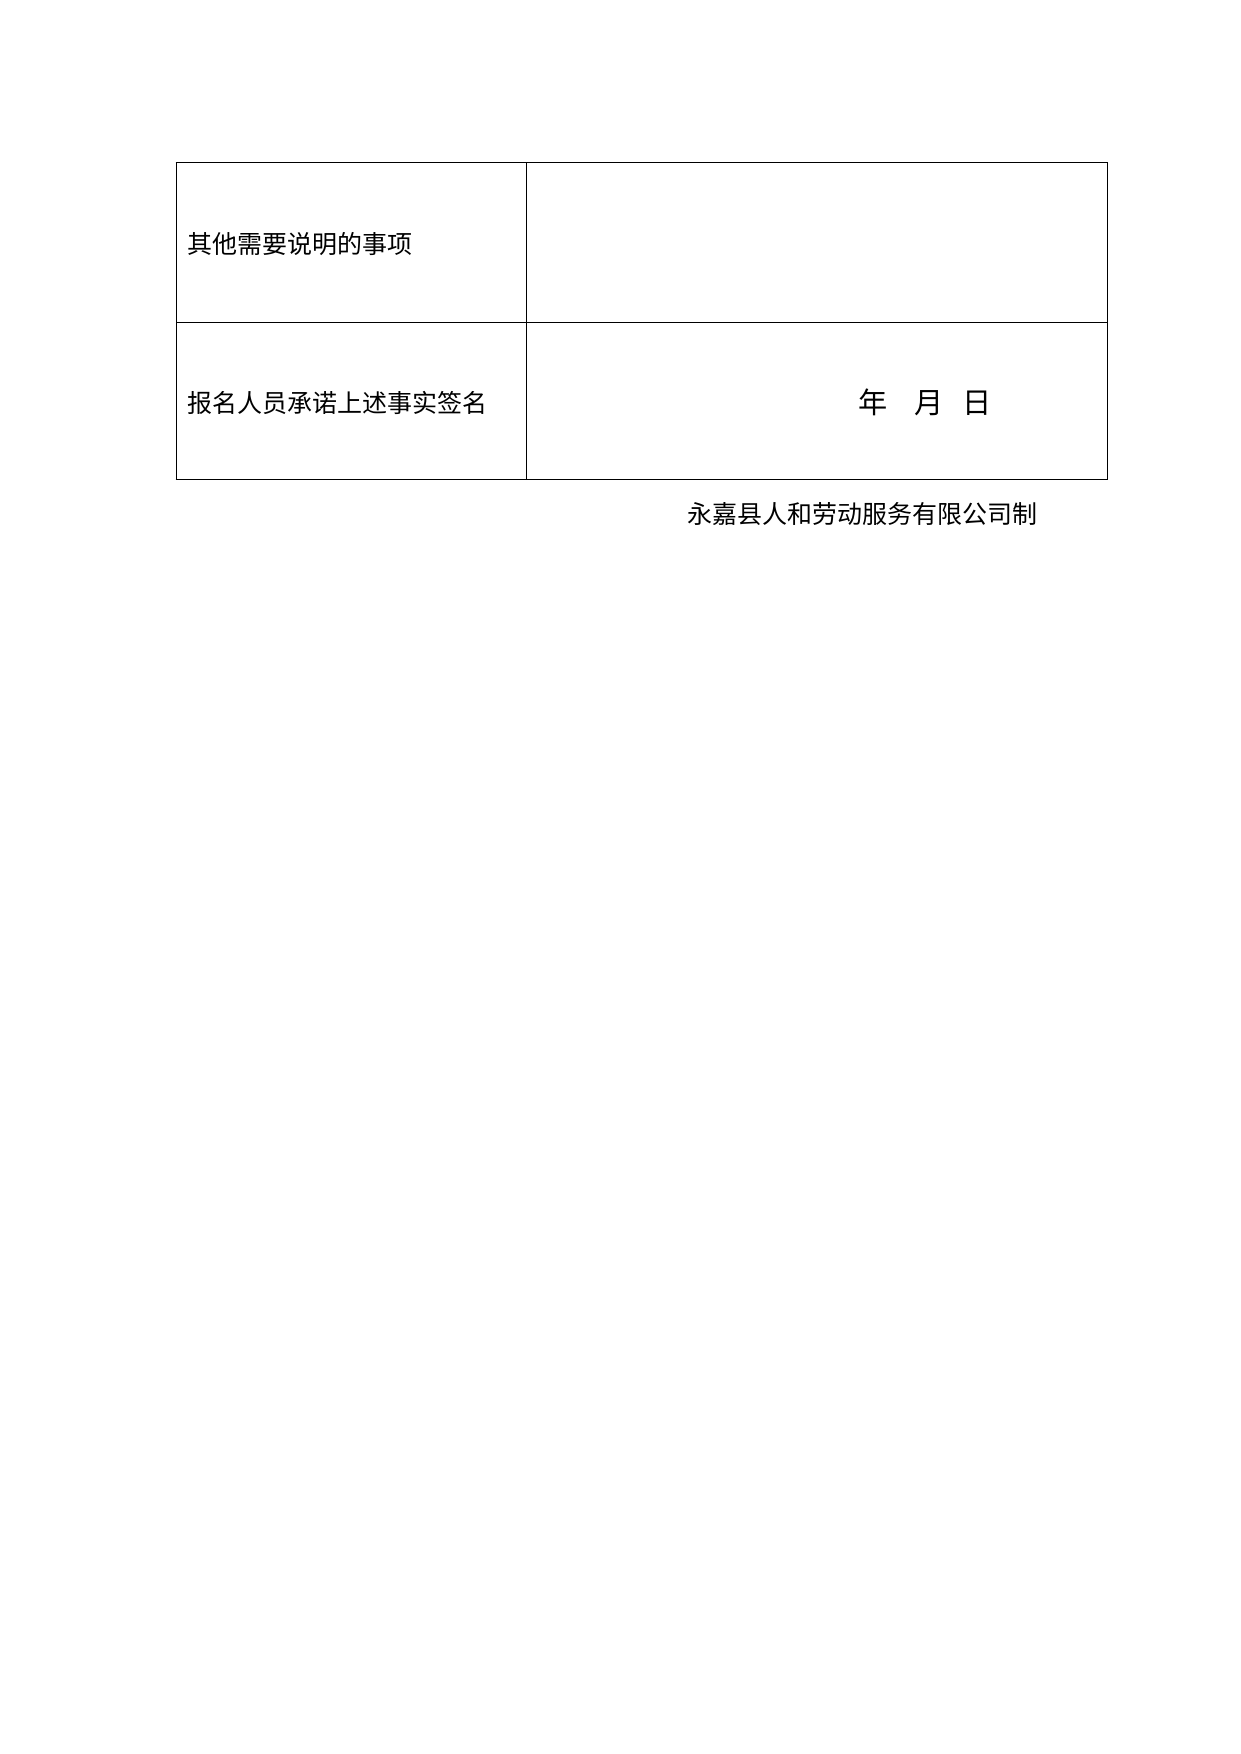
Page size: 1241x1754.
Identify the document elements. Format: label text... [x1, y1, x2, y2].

table_cell 年 月 日 [527, 323, 1107, 479]
table_cell 其他需要说明的事项 [177, 163, 526, 322]
text 永嘉县人和劳动服务有限公司制 [187, 480, 1053, 545]
table_cell [527, 163, 1107, 322]
table_cell 报名人员承诺上述事实签名 [177, 323, 526, 479]
